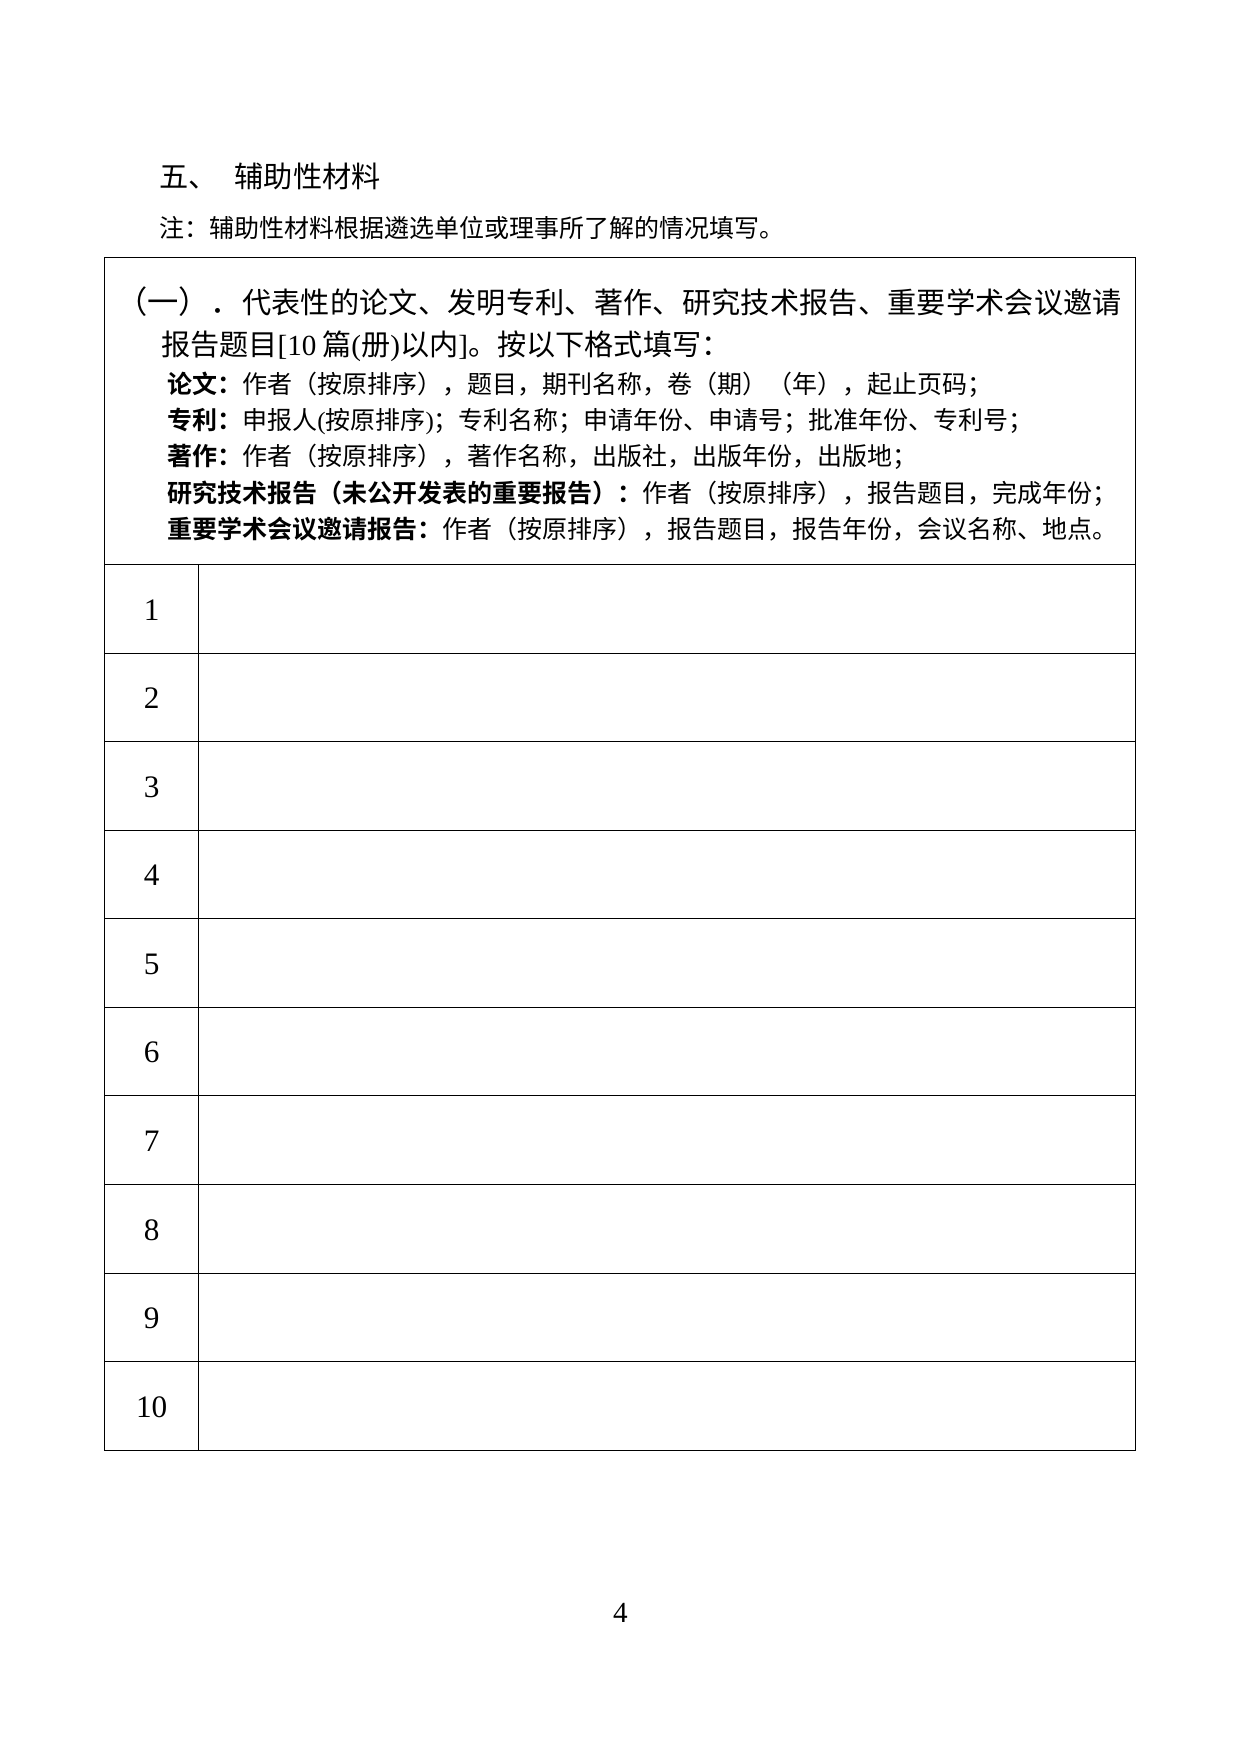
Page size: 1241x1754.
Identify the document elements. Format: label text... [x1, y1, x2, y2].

table_cell [199, 742, 1135, 830]
table_cell 2 [105, 654, 198, 741]
table_header （一）．代表性的论文、发明专利、著作、研究技术报告、重要学术会议邀请报告题目[10篇(册)以内]。按以下格式填写： 论文：作者（按原排序），题目，期刊名称，卷（期）（年），起止页码； 专利：申报人(按原排序)；专利名称；申请年份、申请号；批准年份、专利号； 著作：作者（按原排序），著作名称，出版社，出版年份，出版地； 研究技术报告（未公开发表的重要报告）：作者（按原排序），报告题目，完成年份； 重要学术会议邀请报告：作者（按原排序），报告题目，报告年份，会议名称、地点。 [105, 258, 1135, 564]
table_cell [199, 1274, 1135, 1361]
table_cell 6 [105, 1008, 198, 1095]
table_cell [199, 654, 1135, 741]
text 注：辅助性材料根据遴选单位或理事所了解的情况填写。 [159, 208, 1075, 244]
table_cell 1 [105, 565, 198, 653]
table_cell [199, 1185, 1135, 1272]
table_cell [199, 919, 1135, 1007]
table_cell [199, 1008, 1135, 1095]
table_cell 10 [105, 1362, 198, 1449]
list 辅助性材料 [159, 153, 1081, 196]
table_cell [199, 1096, 1135, 1184]
table_cell 3 [105, 742, 198, 830]
table_cell 7 [105, 1096, 198, 1184]
table_cell 5 [105, 919, 198, 1007]
table_cell [199, 1362, 1135, 1449]
table_cell 9 [105, 1274, 198, 1361]
table_cell [199, 565, 1135, 653]
table_cell [199, 831, 1135, 918]
table_cell 8 [105, 1185, 198, 1272]
table_cell 4 [105, 831, 198, 918]
